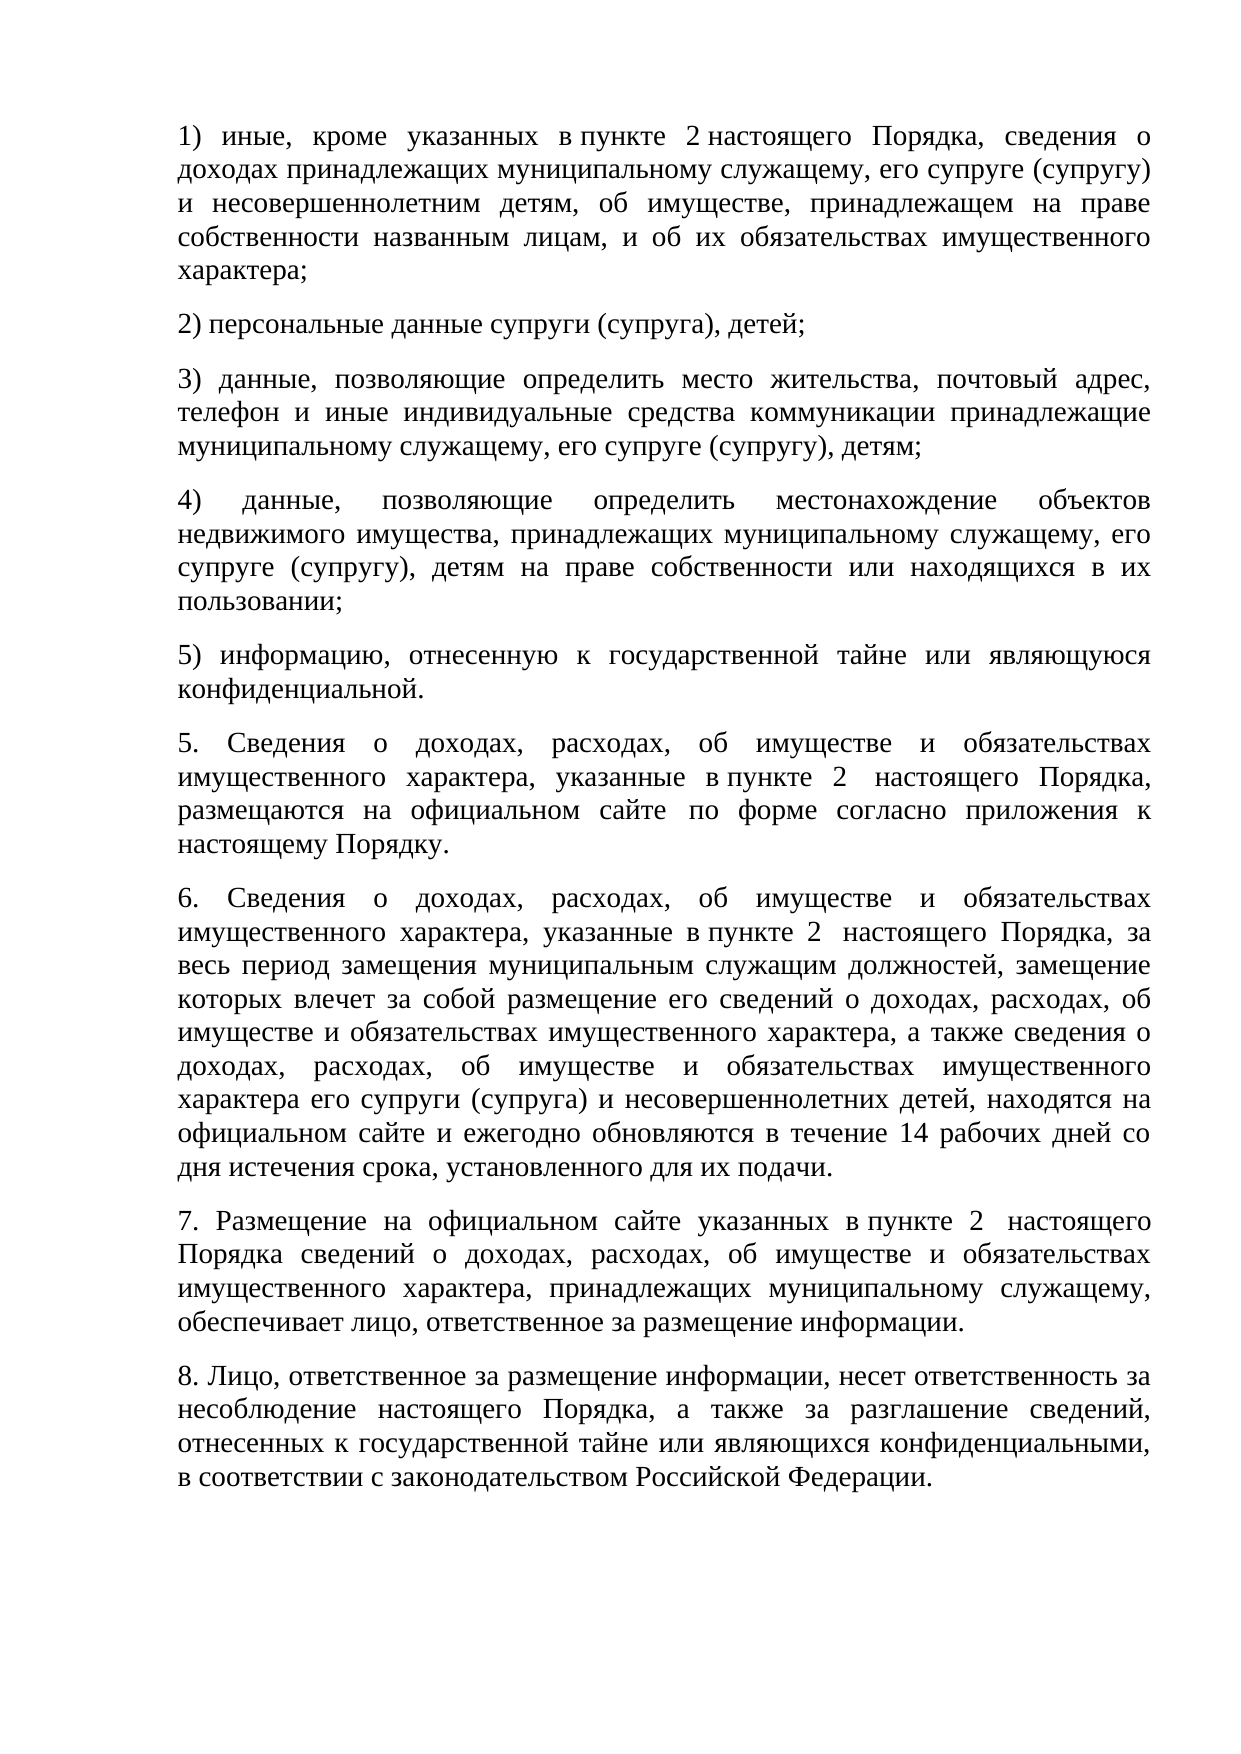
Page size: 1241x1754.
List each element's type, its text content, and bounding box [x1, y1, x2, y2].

text 1) иные, кроме указанных в пункте 2 настоящего Порядка, сведения о доходах принадлежащих муниципальному служащему, его супруге (супругу) и несовершеннолетним детям, об имуществе, принадлежащем на праве собственности названным лицам, и об их обязательствах имущественного характера; [177, 118, 1152, 286]
text 5. Сведения о доходах, расходах, об имуществе и обязательствах имущественного характера, указанные в пункте 2 настоящего Порядка, размещаются на официальном сайте по форме согласно приложения к настоящему Порядку. [177, 725, 1152, 859]
text 4) данные, позволяющие определить местонахождение объектов недвижимого имущества, принадлежащих муниципальному служащему, его супруге (супругу), детям на праве собственности или находящихся в их пользовании; [177, 482, 1152, 617]
text 5) информацию, отнесенную к государственной тайне или являющуюся конфиденциальной. [177, 637, 1152, 704]
text 7. Размещение на официальном сайте указанных в пункте 2 настоящего Порядка сведений о доходах, расходах, об имуществе и обязательствах имущественного характера, принадлежащих муниципальному служащему, обеспечивает лицо, ответственное за размещение информации. [177, 1203, 1152, 1337]
text 6. Сведения о доходах, расходах, об имуществе и обязательствах имущественного характера, указанные в пункте 2 настоящего Порядка, за весь период замещения муниципальным служащим должностей, замещение которых влечет за собой размещение его сведений о доходах, расходах, об имуществе и обязательствах имущественного характера, а также сведения о доходах, расходах, об имуществе и обязательствах имущественного характера его супруги (супруга) и несовершеннолетних детей, находятся на официальном сайте и ежегодно обновляются в течение 14 рабочих дней со дня истечения срока, установленного для их подачи. [177, 880, 1152, 1182]
text 2) персональные данные супруги (супруга), детей; [177, 307, 1152, 340]
text 8. Лицо, ответственное за размещение информации, несет ответственность за несоблюдение настоящего Порядка, а также за разглашение сведений, отнесенных к государственной тайне или являющихся конфиденциальными, в соответствии с законодательством Российской Федерации. [177, 1358, 1152, 1492]
text 3) данные, позволяющие определить место жительства, почтовый адрес, телефон и иные индивидуальные средства коммуникации принадлежащие муниципальному служащему, его супруге (супругу), детям; [177, 361, 1152, 462]
